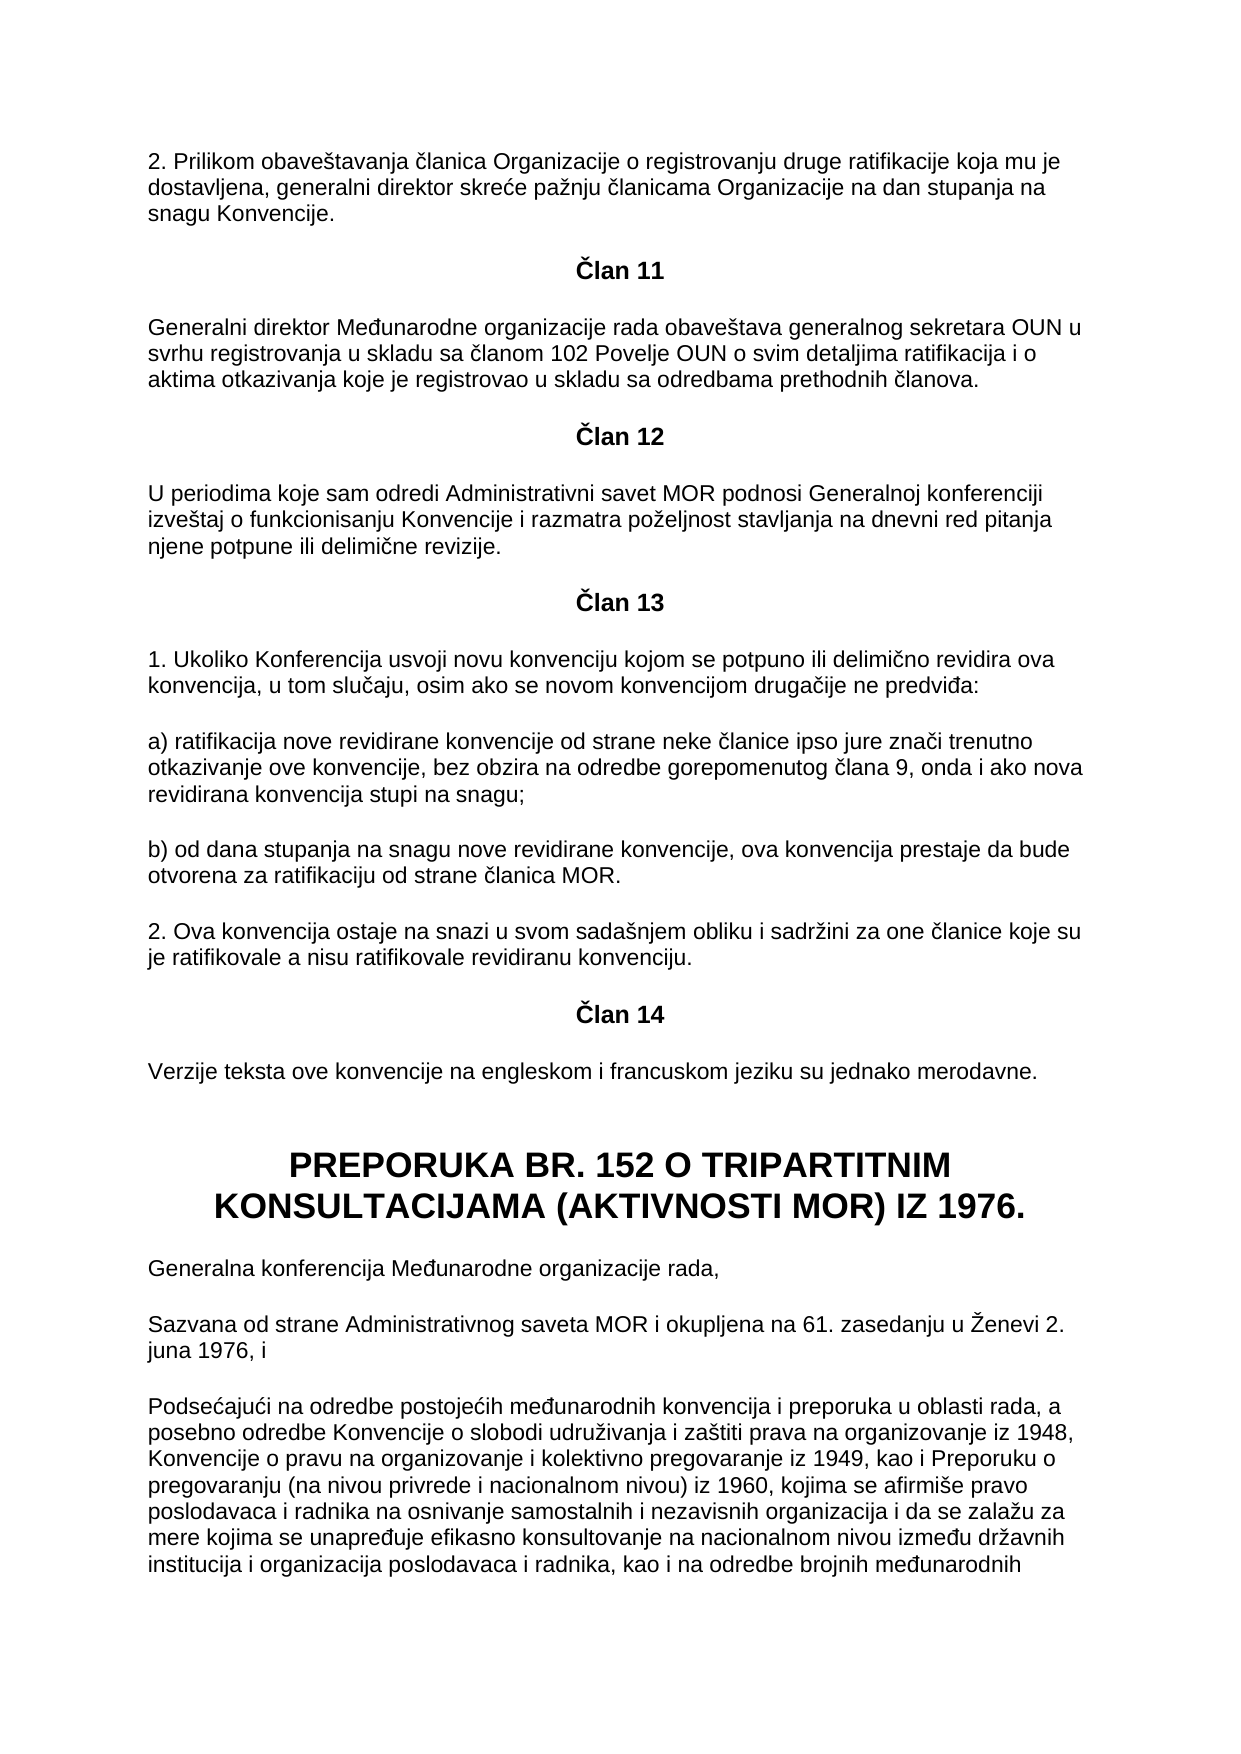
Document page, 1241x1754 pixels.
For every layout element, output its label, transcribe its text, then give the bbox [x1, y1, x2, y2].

text 2. Prilikom obaveštavanja članica Organizacije o registrovanju druge ratifikacije koja mu je dostavljena, generalni direktor skreće pažnju članicama Organizacije na dan stupanja na snagu Konvencije. [148, 148, 1093, 227]
text Član 14 [148, 1000, 1093, 1029]
text Sazvana od strane Administrativnog saveta MOR i okupljena na 61. zasedanju u Ženevi 2. juna 1976, i [148, 1311, 1093, 1363]
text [148, 1393, 1093, 1577]
text 1. Ukoliko Konferencija usvoji novu konvenciju kojom se potpuno ili delimično revidira ova konvencija, u tom slučaju, osim ako se novom konvencijom drugačije ne predviđa: [148, 646, 1093, 699]
text Generalni direktor Međunarodne organizacije rada obaveštava generalnog sekretara OUN u svrhu registrovanja u skladu sa članom 102 Povelje OUN o svim detaljima ratifikacija i o aktima otkazivanja koje je registrovao u skladu sa odredbama prethodnih članova. [148, 314, 1093, 393]
text 2. Ova konvencija ostaje na snazi u svom sadašnjem obliku i sadržini za one članice koje su je ratifikovale a nisu ratifikovale revidiranu konvenciju. [148, 918, 1093, 971]
text a) ratifikacija nove revidirane konvencije od strane neke članice ipso jure znači trenutno otkazivanje ove konvencije, bez obzira na odredbe gorepomenutog člana 9, onda i ako nova revidirana konvencija stupi na snagu; [148, 728, 1093, 807]
text PREPORUKA BR. 152 O TRIPARTITNIM KONSULTACIJAMA (AKTIVNOSTI MOR) IZ 1976. [148, 1144, 1093, 1226]
text U periodima koje sam odredi Administrativni savet MOR podnosi Generalnoj konferenciji izveštaj o funkcionisanju Konvencije i razmatra poželjnost stavljanja na dnevni red pitanja njene potpune ili delimične revizije. [148, 480, 1093, 559]
text b) od dana stupanja na snagu nove revidirane konvencije, ova konvencija prestaje da bude otvorena za ratifikaciju od strane članica MOR. [148, 836, 1093, 889]
text Generalna konferencija Međunarodne organizacije rada, [148, 1255, 1093, 1282]
text Član 11 [148, 256, 1093, 284]
text Verzije teksta ove konvencije na engleskom i francuskom jeziku su jednako merodavne. [148, 1058, 1093, 1084]
text Član 12 [148, 422, 1093, 451]
text Član 13 [148, 588, 1093, 617]
